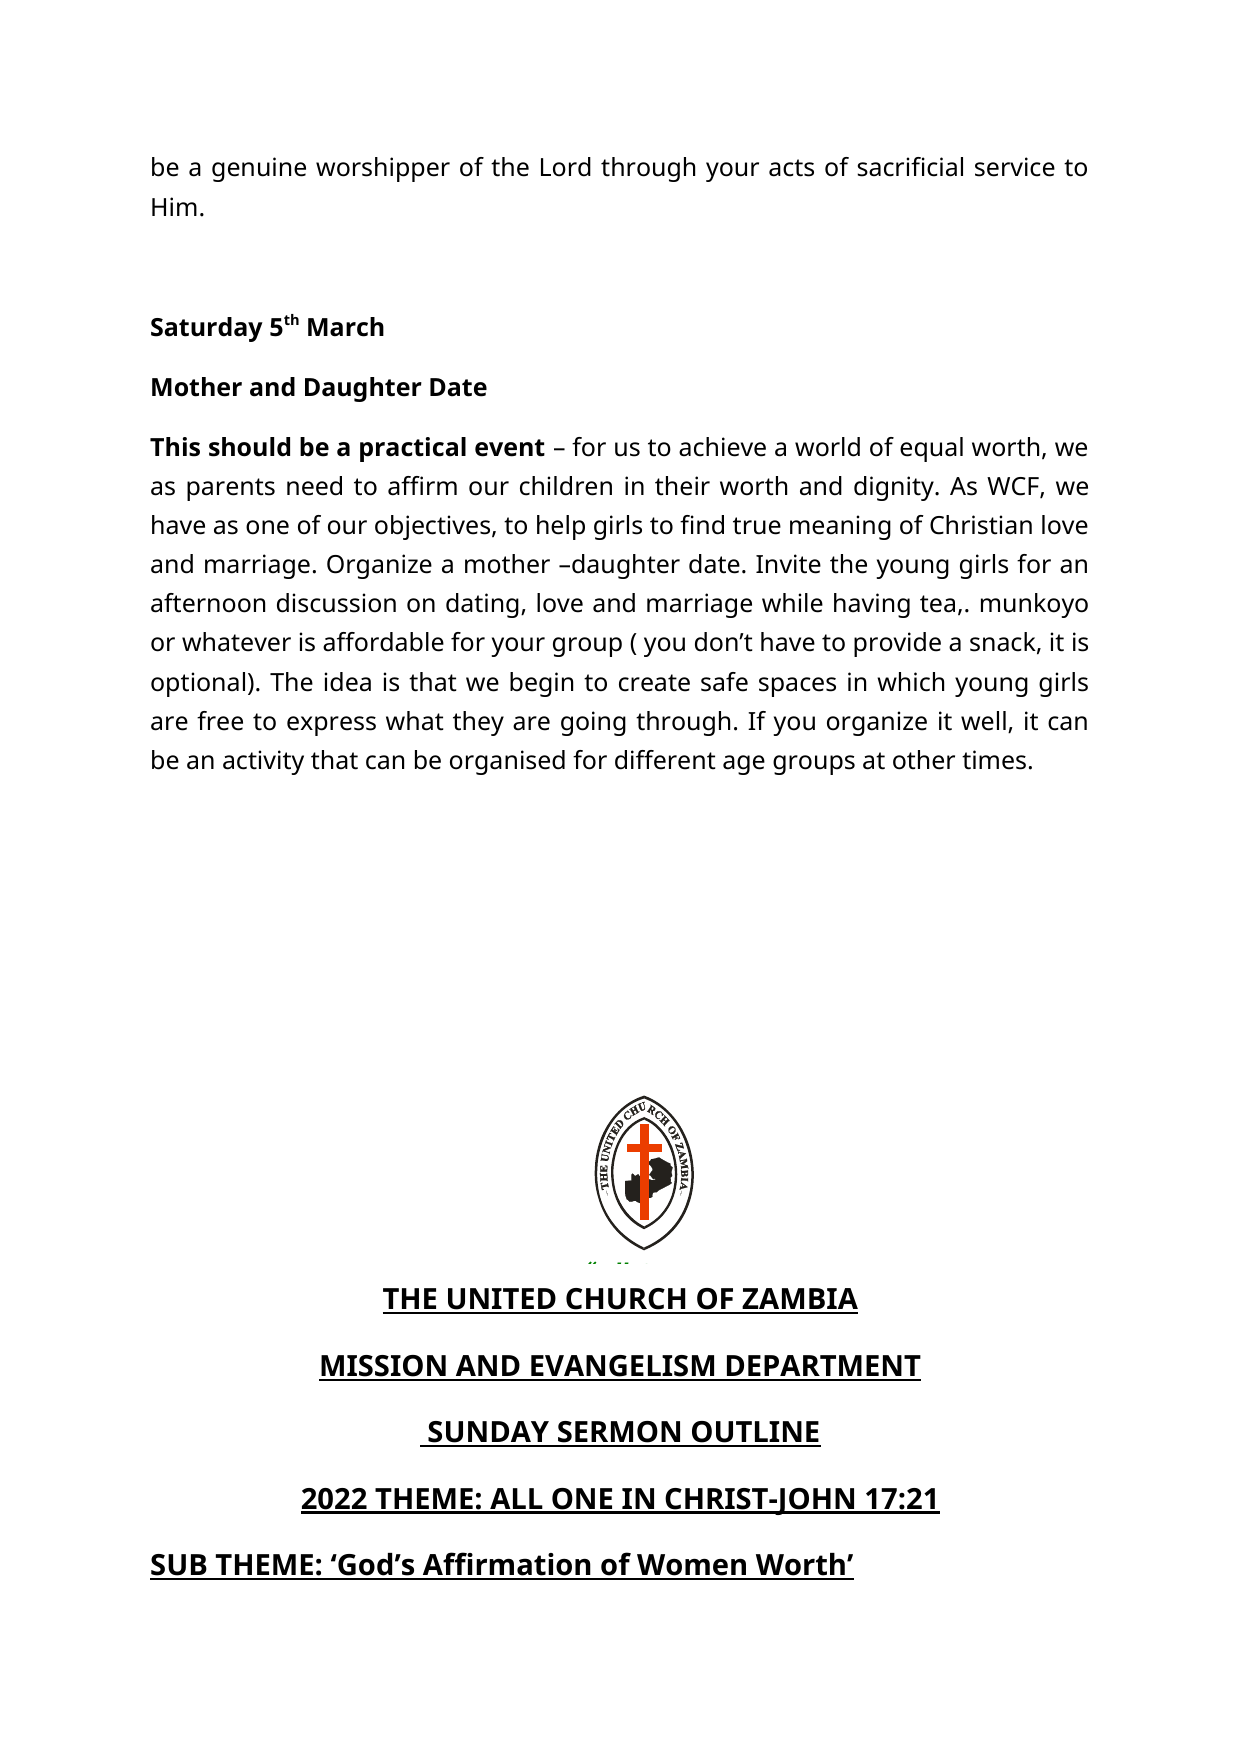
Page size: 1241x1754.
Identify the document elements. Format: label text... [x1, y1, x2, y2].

text SUNDAY SERMON OUTLINE [150, 1411, 1090, 1451]
text MISSION AND EVANGELISM DEPARTMENT [150, 1345, 1090, 1385]
text This should be a practical event – for us to achieve a world of equal worth, we as parents need to affirm our children in their worth and dignity. As WCF, we have as one of our objectives, to help girls to find true meaning of Christian love and marriage. Organize a mother –daughter date. Invite the young girls for an afternoon discussion on dating, love and marriage while having tea,. munkoyo or whatever is affordable for your group ( you don’t have to provide a snack, it is optional). The idea is that we begin to create safe spaces in which young girls are free to express what they are going through. If you organize it well, it can be an activity that can be organised for different age groups at other times. [150, 429, 1090, 777]
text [150, 150, 1090, 223]
text Mother and Daughter Date [150, 369, 1090, 403]
text THE UNITED CHURCH OF ZAMBIA [150, 1278, 1090, 1318]
text SUB THEME: ‘God’s Affirmation of Women Worth’ [150, 1544, 1090, 1584]
text Saturday 5th March [150, 309, 1090, 343]
text 2022 THEME: ALL ONE IN CHRIST-JOHN 17:21 [150, 1478, 1090, 1518]
